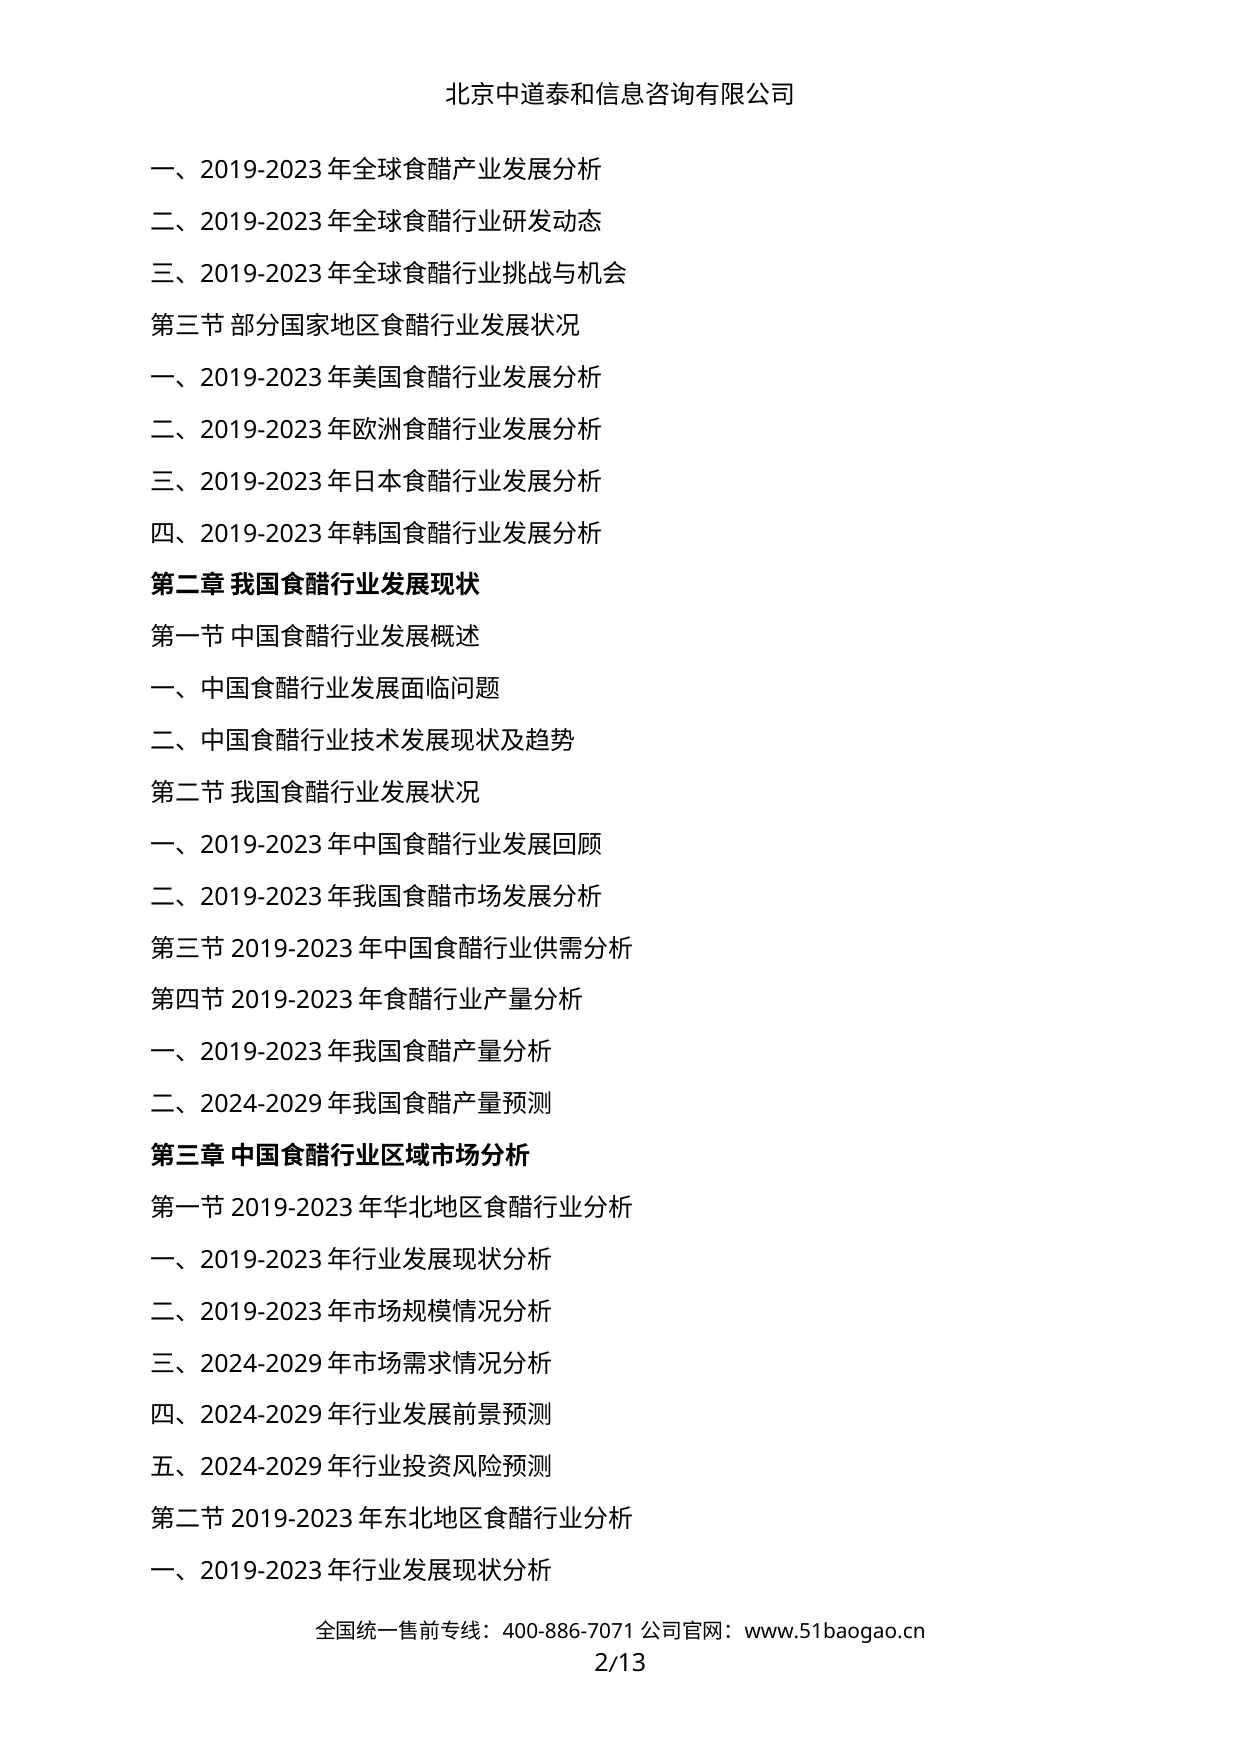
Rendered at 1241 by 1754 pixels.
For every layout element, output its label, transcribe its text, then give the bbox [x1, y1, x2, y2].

text 二、中国食醋行业技术发展现状及趋势 [150, 721, 1090, 757]
text 第四节 2019-2023年食醋行业产量分析 [150, 980, 1090, 1016]
text 二、2019-2023年我国食醋市场发展分析 [150, 876, 1090, 912]
text 二、2019-2023年市场规模情况分析 [150, 1291, 1090, 1327]
text 二、2024-2029年我国食醋产量预测 [150, 1084, 1090, 1120]
text 一、2019-2023年全球食醋产业发展分析 [150, 150, 1090, 186]
text 第三节 部分国家地区食醋行业发展状况 [150, 306, 1090, 342]
text 二、2019-2023年欧洲食醋行业发展分析 [150, 409, 1090, 446]
text 五、2024-2029年行业投资风险预测 [150, 1447, 1090, 1483]
text 一、2019-2023年中国食醋行业发展回顾 [150, 824, 1090, 861]
text 二、2019-2023年全球食醋行业研发动态 [150, 202, 1090, 238]
text 第三章 中国食醋行业区域市场分析 [150, 1136, 1090, 1172]
text 一、中国食醋行业发展面临问题 [150, 669, 1090, 705]
text 一、2019-2023年行业发展现状分析 [150, 1551, 1090, 1587]
text 一、2019-2023年我国食醋产量分析 [150, 1032, 1090, 1068]
text 第三节 2019-2023年中国食醋行业供需分析 [150, 928, 1090, 964]
text 三、2019-2023年日本食醋行业发展分析 [150, 461, 1090, 497]
text 一、2019-2023年美国食醋行业发展分析 [150, 357, 1090, 394]
text 一、2019-2023年行业发展现状分析 [150, 1239, 1090, 1276]
text 四、2019-2023年韩国食醋行业发展分析 [150, 513, 1090, 549]
text 第一节 中国食醋行业发展概述 [150, 617, 1090, 653]
text 三、2024-2029年市场需求情况分析 [150, 1343, 1090, 1379]
text 第二章 我国食醋行业发展现状 [150, 565, 1090, 601]
text 第二节 我国食醋行业发展状况 [150, 772, 1090, 809]
text 第二节 2019-2023年东北地区食醋行业分析 [150, 1499, 1090, 1535]
text 四、2024-2029年行业发展前景预测 [150, 1395, 1090, 1431]
text 三、2019-2023年全球食醋行业挑战与机会 [150, 254, 1090, 290]
text 第一节 2019-2023年华北地区食醋行业分析 [150, 1187, 1090, 1224]
